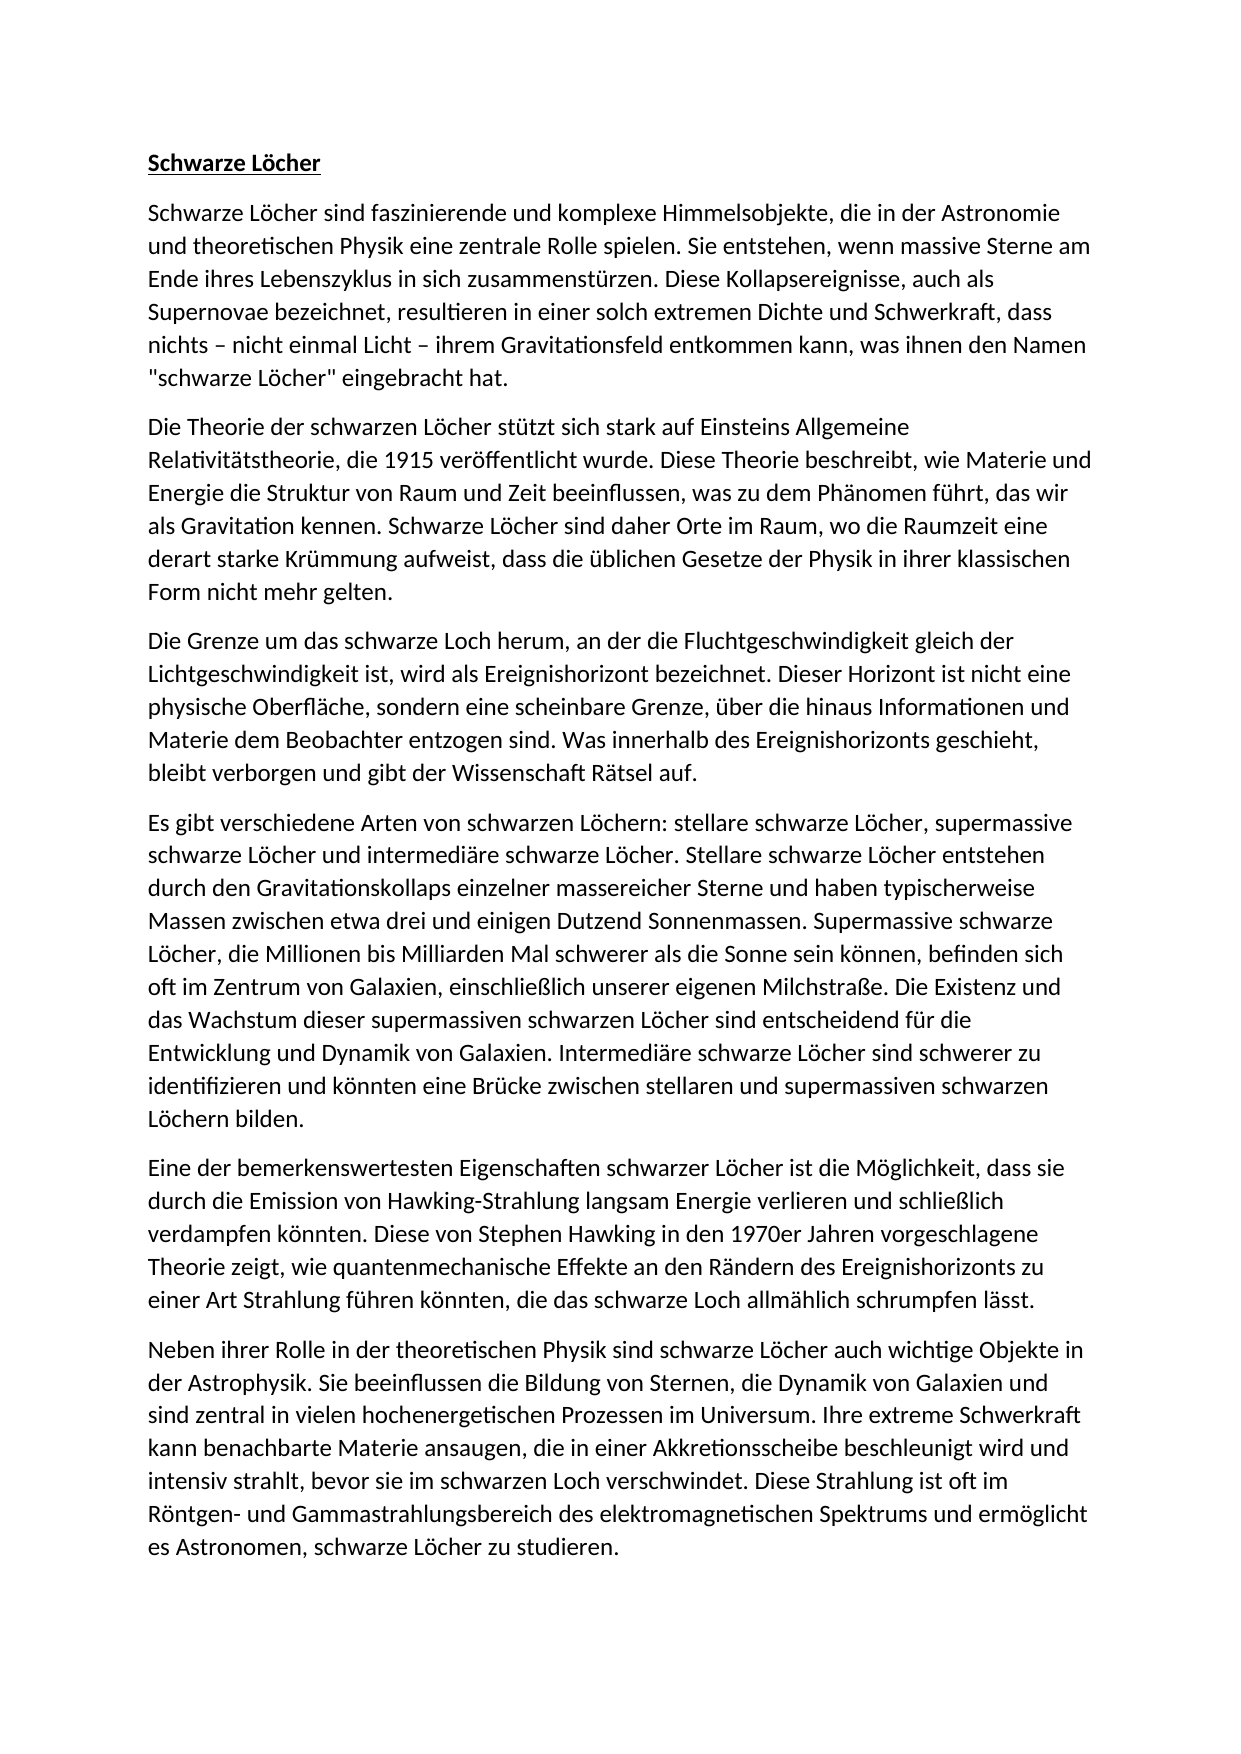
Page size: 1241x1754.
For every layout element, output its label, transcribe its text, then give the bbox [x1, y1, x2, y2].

text Eine der bemerkenswertesten Eigenschaften schwarzer Löcher ist die Möglichkeit, dass sie durch die Emission von Hawking-Strahlung langsam Energie verlieren und schließlich verdampfen könnten. Diese von Stephen Hawking in den 1970er Jahren vorgeschlagene Theorie zeigt, wie quantenmechanische Effekte an den Rändern des Ereignishorizonts zu einer Art Strahlung führen könnten, die das schwarze Loch allmählich schrumpfen lässt. [148, 1153, 1093, 1315]
text Schwarze Löcher sind faszinierende und komplexe Himmelsobjekte, die in der Astronomie und theoretischen Physik eine zentrale Rolle spielen. Sie entstehen, wenn massive Sterne am Ende ihres Lebenszyklus in sich zusammenstürzen. Diese Kollapsereignisse, auch als Supernovae bezeichnet, resultieren in einer solch extremen Dichte und Schwerkraft, dass nichts – nicht einmal Licht – ihrem Gravitationsfeld entkommen kann, was ihnen den Namen "schwarze Löcher" eingebracht hat. [148, 197, 1093, 392]
text Neben ihrer Rolle in der theoretischen Physik sind schwarze Löcher auch wichtige Objekte in der Astrophysik. Sie beeinflussen die Bildung von Sternen, die Dynamik von Galaxien und sind zentral in vielen hochenergetischen Prozessen im Universum. Ihre extreme Schwerkraft kann benachbarte Materie ansaugen, die in einer Akkretionsscheibe beschleunigt wird und intensiv strahlt, bevor sie im schwarzen Loch verschwindet. Diese Strahlung ist oft im Röntgen- und Gammastrahlungsbereich des elektromagnetischen Spektrums und ermöglicht es Astronomen, schwarze Löcher zu studieren. [148, 1334, 1093, 1562]
text Schwarze Löcher [148, 148, 1093, 178]
text Die Grenze um das schwarze Loch herum, an der die Fluchtgeschwindigkeit gleich der Lichtgeschwindigkeit ist, wird als Ereignishorizont bezeichnet. Dieser Horizont ist nicht eine physische Oberfläche, sondern eine scheinbare Grenze, über die hinaus Informationen und Materie dem Beobachter entzogen sind. Was innerhalb des Ereignishorizonts geschieht, bleibt verborgen und gibt der Wissenschaft Rätsel auf. [148, 626, 1093, 788]
text Die Theorie der schwarzen Löcher stützt sich stark auf Einsteins Allgemeine Relativitätstheorie, die 1915 veröffentlicht wurde. Diese Theorie beschreibt, wie Materie und Energie die Struktur von Raum und Zeit beeinflussen, was zu dem Phänomen führt, das wir als Gravitation kennen. Schwarze Löcher sind daher Orte im Raum, wo die Raumzeit eine derart starke Krümmung aufweist, dass die üblichen Gesetze der Physik in ihrer klassischen Form nicht mehr gelten. [148, 411, 1093, 606]
text Es gibt verschiedene Arten von schwarzen Löchern: stellare schwarze Löcher, supermassive schwarze Löcher und intermediäre schwarze Löcher. Stellare schwarze Löcher entstehen durch den Gravitationskollaps einzelner massereicher Sterne und haben typischerweise Massen zwischen etwa drei und einigen Dutzend Sonnenmassen. Supermassive schwarze Löcher, die Millionen bis Milliarden Mal schwerer als die Sonne sein können, befinden sich oft im Zentrum von Galaxien, einschließlich unserer eigenen Milchstraße. Die Existenz und das Wachstum dieser supermassiven schwarzen Löcher sind entscheidend für die Entwicklung und Dynamik von Galaxien. Intermediäre schwarze Löcher sind schwerer zu identifizieren und könnten eine Brücke zwischen stellaren und supermassiven schwarzen Löchern bilden. [148, 807, 1093, 1133]
